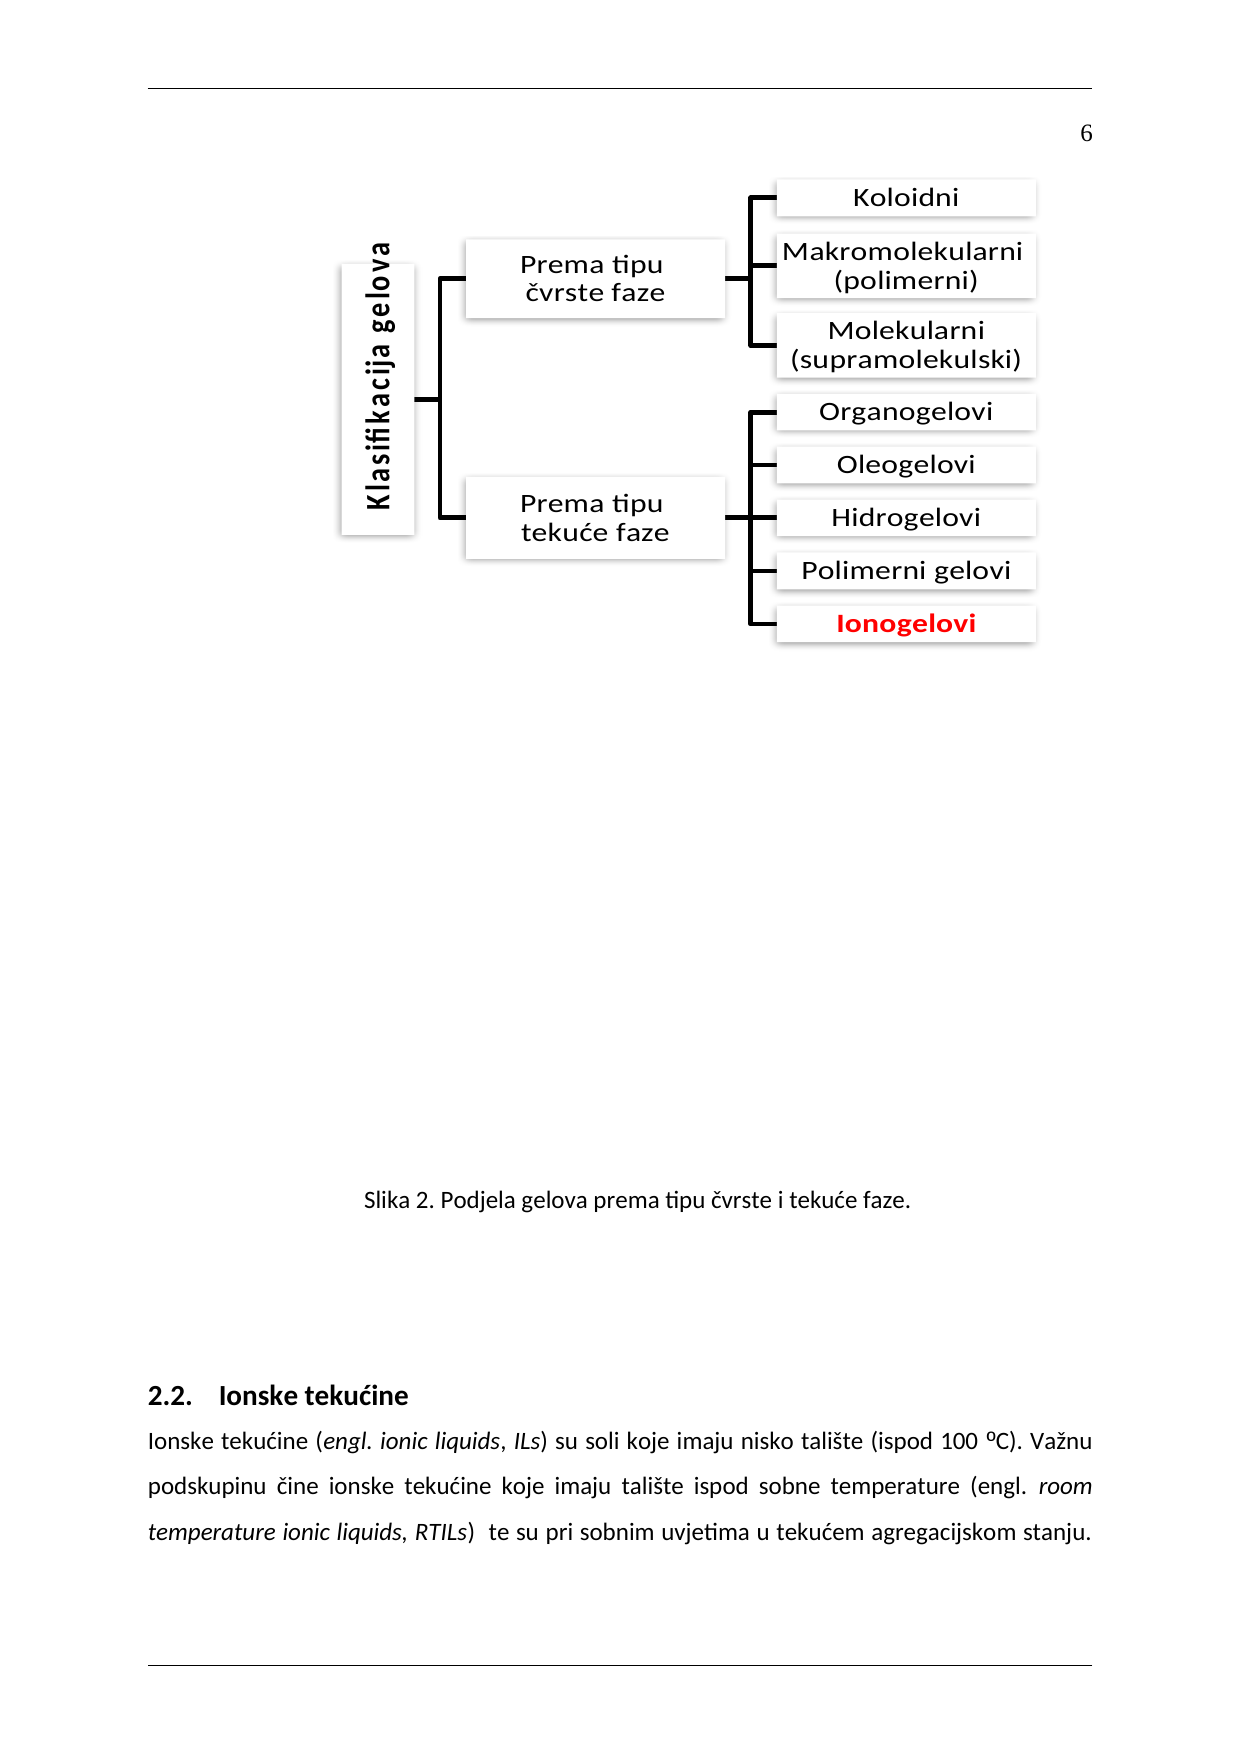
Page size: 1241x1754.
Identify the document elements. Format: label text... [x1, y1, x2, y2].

text Slika 2. Podjela gelova prema tipu čvrste i tekuće faze. [148, 1184, 1092, 1214]
text Ionske tekućine [148, 1377, 1092, 1412]
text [148, 1425, 1092, 1547]
